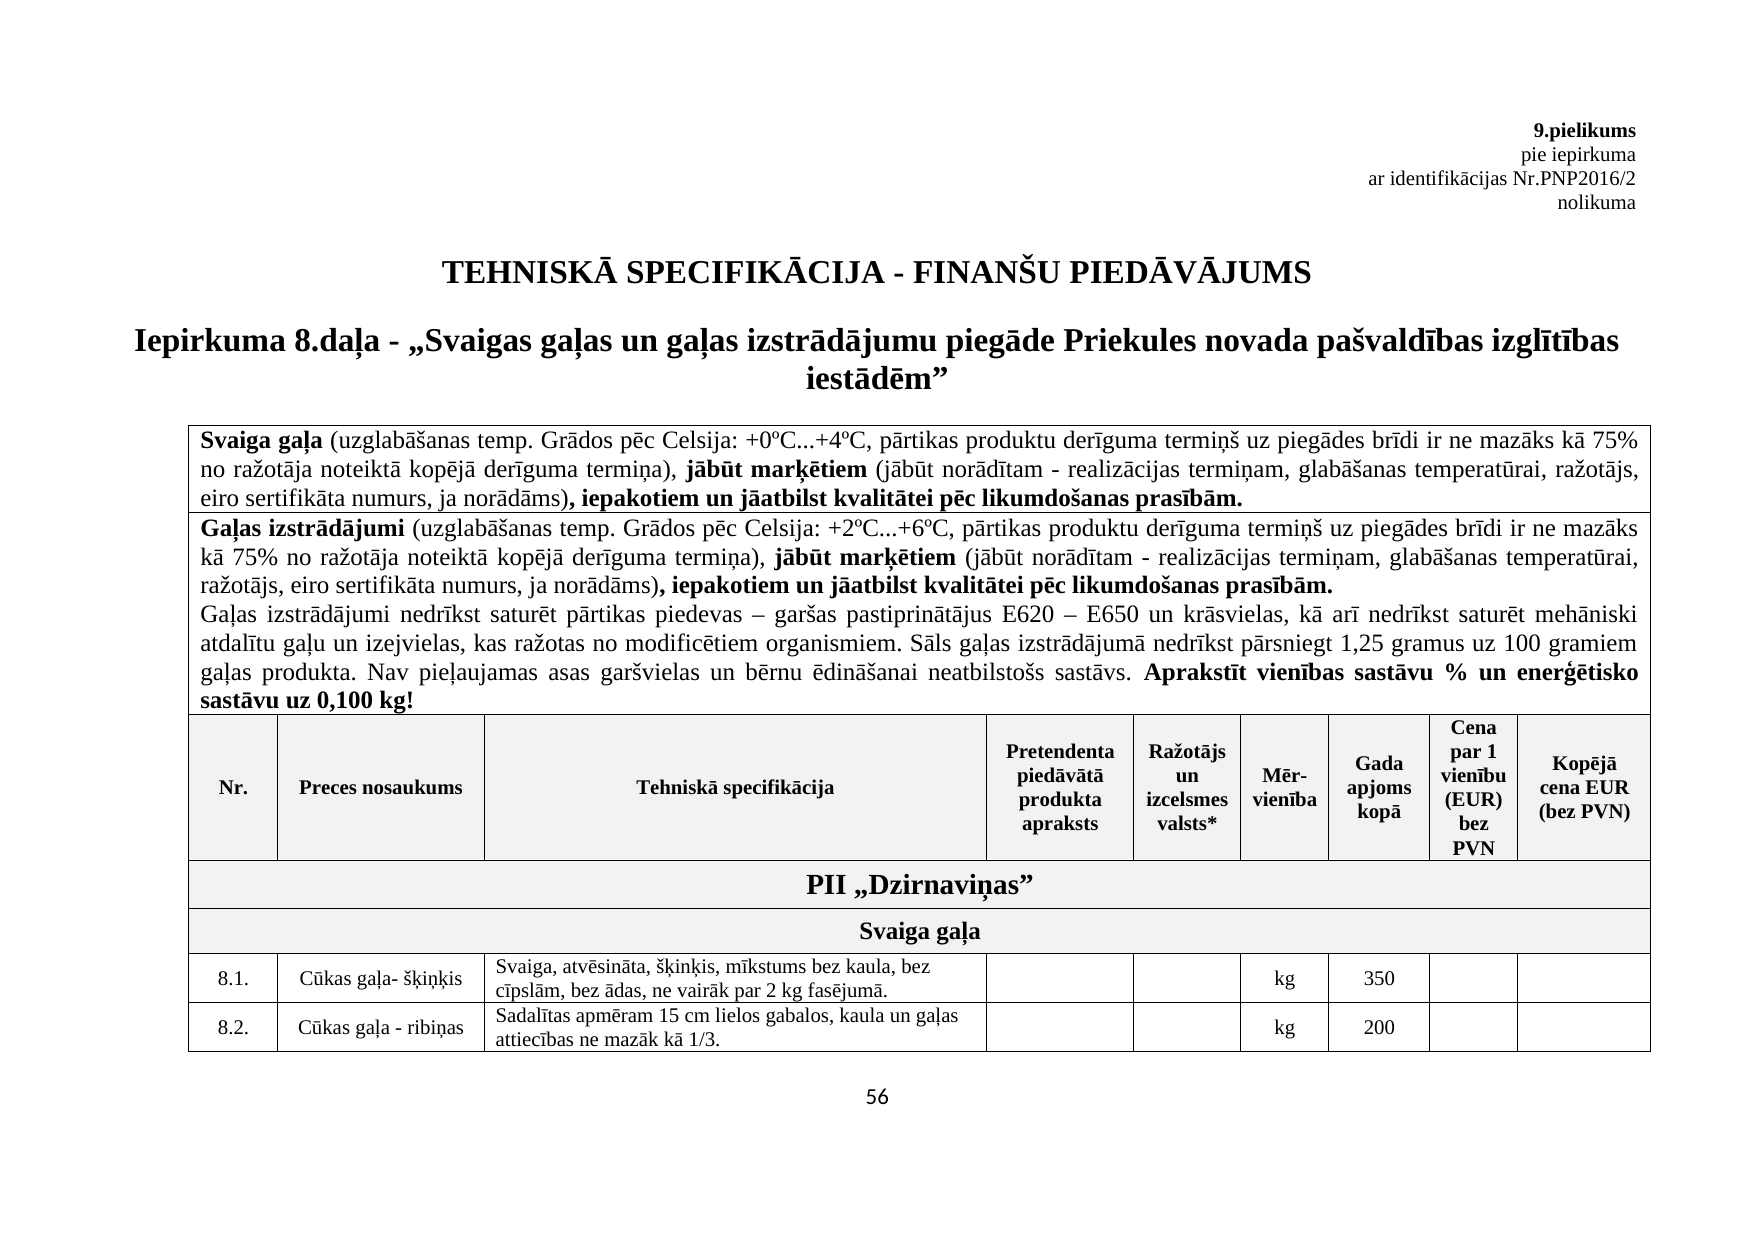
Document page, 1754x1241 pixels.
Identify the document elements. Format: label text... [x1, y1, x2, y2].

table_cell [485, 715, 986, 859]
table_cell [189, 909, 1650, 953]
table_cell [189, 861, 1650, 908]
text Iepirkuma 8.daļa - „Svaigas gaļas un gaļas izstrādājumu piegāde Priekules novada pašvaldības izglītības iestādēm” [118, 320, 1636, 396]
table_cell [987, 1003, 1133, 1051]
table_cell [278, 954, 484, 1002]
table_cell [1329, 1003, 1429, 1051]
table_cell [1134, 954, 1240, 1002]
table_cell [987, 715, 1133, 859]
text TEHNISKĀ SPECIFIKĀCIJA - FINANŠU PIEDĀVĀJUMS [118, 253, 1636, 291]
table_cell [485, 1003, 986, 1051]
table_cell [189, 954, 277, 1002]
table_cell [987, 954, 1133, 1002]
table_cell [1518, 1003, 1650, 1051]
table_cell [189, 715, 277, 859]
text pie iepirkuma [118, 142, 1636, 166]
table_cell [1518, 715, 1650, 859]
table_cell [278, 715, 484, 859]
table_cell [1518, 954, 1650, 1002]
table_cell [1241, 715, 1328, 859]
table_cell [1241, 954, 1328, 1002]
text nolikuma [118, 190, 1636, 214]
text 9.pielikums [118, 118, 1636, 142]
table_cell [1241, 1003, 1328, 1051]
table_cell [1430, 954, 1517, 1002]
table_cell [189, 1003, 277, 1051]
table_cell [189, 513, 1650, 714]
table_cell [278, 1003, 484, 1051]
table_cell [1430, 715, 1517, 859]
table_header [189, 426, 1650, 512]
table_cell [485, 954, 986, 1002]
text ar identifikācijas Nr.PNP2016/2 [118, 166, 1636, 190]
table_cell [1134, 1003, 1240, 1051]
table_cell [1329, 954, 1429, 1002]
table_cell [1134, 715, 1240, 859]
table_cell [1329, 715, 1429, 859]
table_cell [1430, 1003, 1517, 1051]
